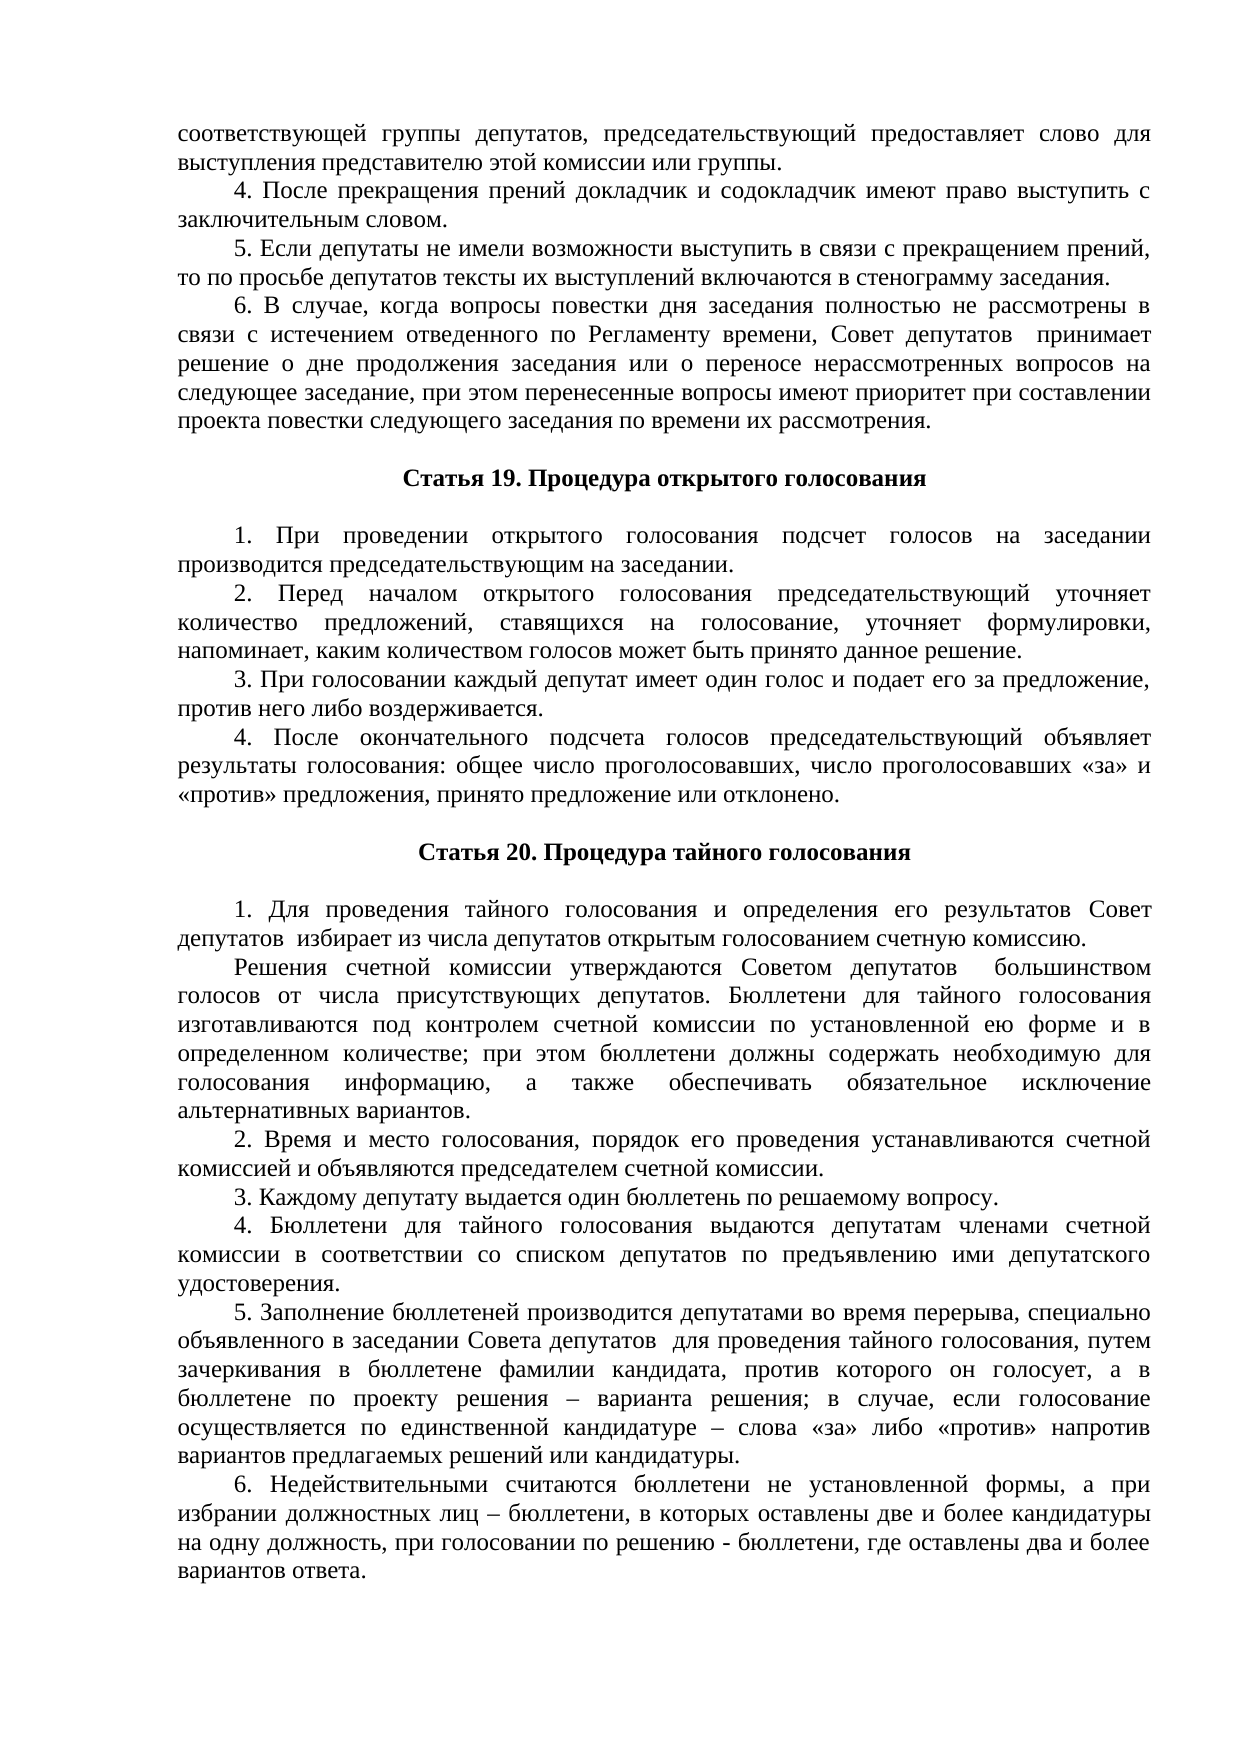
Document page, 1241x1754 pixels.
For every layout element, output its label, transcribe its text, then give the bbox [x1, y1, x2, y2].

text 4. После прекращения прений докладчик и содокладчик имеют право выступить с заключительным словом. [177, 176, 1152, 233]
text 6. Недействительными считаются бюллетени не установленной формы, а при избрании должностных лиц – бюллетени, в которых оставлены две и более кандидатуры на одну должность, при голосовании по решению - бюллетени, где оставлены два и более вариантов ответа. [177, 1469, 1152, 1584]
text 5. Если депутаты не имели возможности выступить в связи с прекращением прений, то по просьбе депутатов тексты их выступлений включаются в стенограмму заседания. [177, 233, 1152, 291]
text Статья 20. Процедура тайного голосования [177, 837, 1152, 866]
text 2. Перед началом открытого голосования председательствующий уточняет количество предложений, ставящихся на голосование, уточняет формулировки, напоминает, каким количеством голосов может быть принято данное решение. [177, 578, 1152, 664]
text 1. При проведении открытого голосования подсчет голосов на заседании производится председательствующим на заседании. [177, 521, 1152, 578]
text 6. В случае, когда вопросы повестки дня заседания полностью не рассмотрены в связи с истечением отведенного по Регламенту времени, Совет депутатов принимает решение о дне продолжения заседания или о переносе нерассмотренных вопросов на следующее заседание, при этом перенесенные вопросы имеют приоритет при составлении проекта повестки следующего заседания по времени их рассмотрения. [177, 291, 1152, 434]
text Решения счетной комиссии утверждаются Советом депутатов большинством голосов от числа присутствующих депутатов. Бюллетени для тайного голосования изготавливаются под контролем счетной комиссии по установленной ею форме и в определенном количестве; при этом бюллетени должны содержать необходимую для голосования информацию, а также обеспечивать обязательное исключение альтернативных вариантов. [177, 952, 1152, 1124]
text Статья 19. Процедура открытого голосования [177, 463, 1152, 492]
text 5. Заполнение бюллетеней производится депутатами во время перерыва, специально объявленного в заседании Совета депутатов для проведения тайного голосования, путем зачеркивания в бюллетене фамилии кандидата, против которого он голосует, а в бюллетене по проекту решения – варианта решения; в случае, если голосование осуществляется по единственной кандидатуре – слова «за» либо «против» напротив вариантов предлагаемых решений или кандидатуры. [177, 1297, 1152, 1469]
text 1. Для проведения тайного голосования и определения его результатов Совет депутатов избирает из числа депутатов открытым голосованием счетную комиссию. [177, 894, 1152, 952]
text 3. При голосовании каждый депутат имеет один голос и подает его за предложение, против него либо воздерживается. [177, 664, 1152, 722]
text 4. Бюллетени для тайного голосования выдаются депутатам членами счетной комиссии в соответствии со списком депутатов по предъявлению ими депутатского удостоверения. [177, 1211, 1152, 1297]
text 2. Время и место голосования, порядок его проведения устанавливаются счетной комиссией и объявляются председателем счетной комиссии. [177, 1124, 1152, 1182]
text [177, 118, 1152, 176]
text 4. После окончательного подсчета голосов председательствующий объявляет результаты голосования: общее число проголосовавших, число проголосовавших «за» и «против» предложения, принято предложение или отклонено. [177, 722, 1152, 808]
text 3. Каждому депутату выдается один бюллетень по решаемому вопросу. [177, 1182, 1152, 1211]
